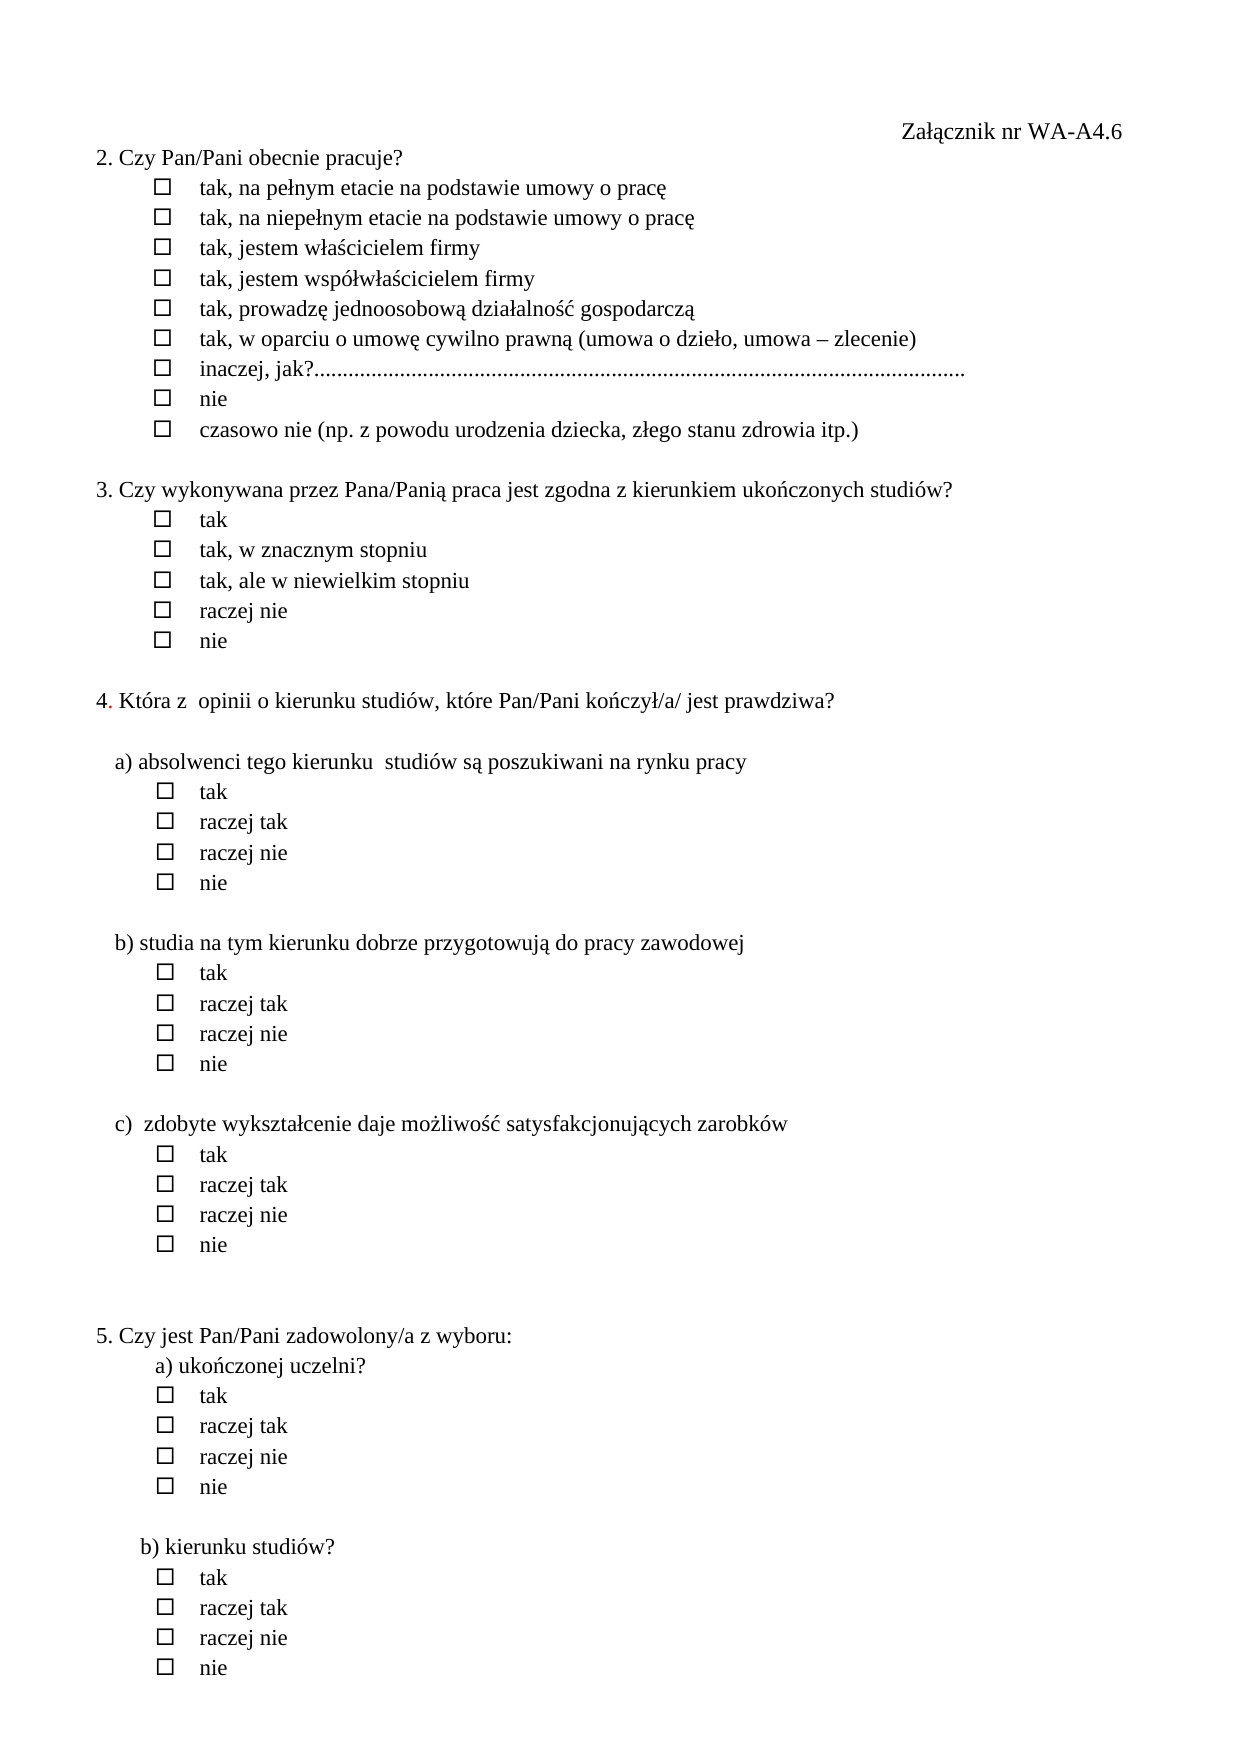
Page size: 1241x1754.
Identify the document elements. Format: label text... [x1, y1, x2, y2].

list raczej tak [155, 1171, 1138, 1197]
list raczej tak [155, 1594, 1138, 1620]
list tak, ale w niewielkim stopniu [152, 567, 1138, 593]
text b) kierunku studiów? [125, 1533, 1138, 1560]
list raczej nie [155, 1020, 1138, 1046]
list nie [155, 1473, 1138, 1499]
list nie [152, 385, 1138, 412]
text 4. Która z opinii o kierunku studiów, które Pan/Pani kończył/a/ jest prawdziwa? [96, 687, 1138, 714]
list tak [155, 959, 1138, 986]
list raczej tak [155, 989, 1138, 1016]
list tak, jestem współwłaścicielem firmy [152, 264, 1138, 291]
list nie [152, 627, 1138, 653]
text a) absolwenci tego kierunku studiów są poszukiwani na rynku pracy [96, 748, 1138, 774]
list raczej tak [155, 808, 1138, 835]
list tak, na niepełnym etacie na podstawie umowy o pracę [152, 204, 1138, 231]
list inaczej, jak?.................................................................................................................. [152, 355, 1138, 382]
list nie [155, 1231, 1138, 1258]
list raczej nie [155, 1201, 1138, 1227]
text 3. Czy wykonywana przez Pana/Panią praca jest zgodna z kierunkiem ukończonych studiów? [96, 476, 1138, 502]
list tak [155, 1141, 1138, 1167]
list raczej nie [152, 597, 1138, 623]
list nie [155, 1654, 1138, 1681]
text b) studia na tym kierunku dobrze przygotowują do pracy zawodowej [96, 929, 1138, 956]
text a) ukończonej uczelni? [96, 1352, 1138, 1378]
list tak, w znacznym stopniu [152, 536, 1138, 563]
list raczej tak [155, 1412, 1138, 1439]
list raczej nie [155, 1624, 1138, 1650]
list tak, jestem właścicielem firmy [152, 234, 1138, 261]
list tak [155, 1382, 1138, 1409]
list tak, na pełnym etacie na podstawie umowy o pracę [152, 174, 1138, 200]
list tak [155, 1563, 1138, 1590]
text 2. Czy Pan/Pani obecnie pracuje? [96, 144, 1138, 170]
list raczej nie [155, 1443, 1138, 1469]
list nie [155, 1050, 1138, 1076]
list raczej nie [155, 838, 1138, 865]
list tak [152, 506, 1138, 533]
list czasowo nie (np. z powodu urodzenia dziecka, złego stanu zdrowia itp.) [152, 416, 1138, 442]
list nie [155, 869, 1138, 895]
text 5. Czy jest Pan/Pani zadowolony/a z wyboru: [96, 1322, 1138, 1348]
list tak, prowadzę jednoosobową działalność gospodarczą [152, 295, 1138, 321]
list tak, w oparciu o umowę cywilno prawną (umowa o dzieło, umowa – zlecenie) [152, 325, 1138, 351]
text c) zdobyte wykształcenie daje możliwość satysfakcjonujących zarobków [96, 1110, 1138, 1137]
list tak [155, 778, 1138, 804]
